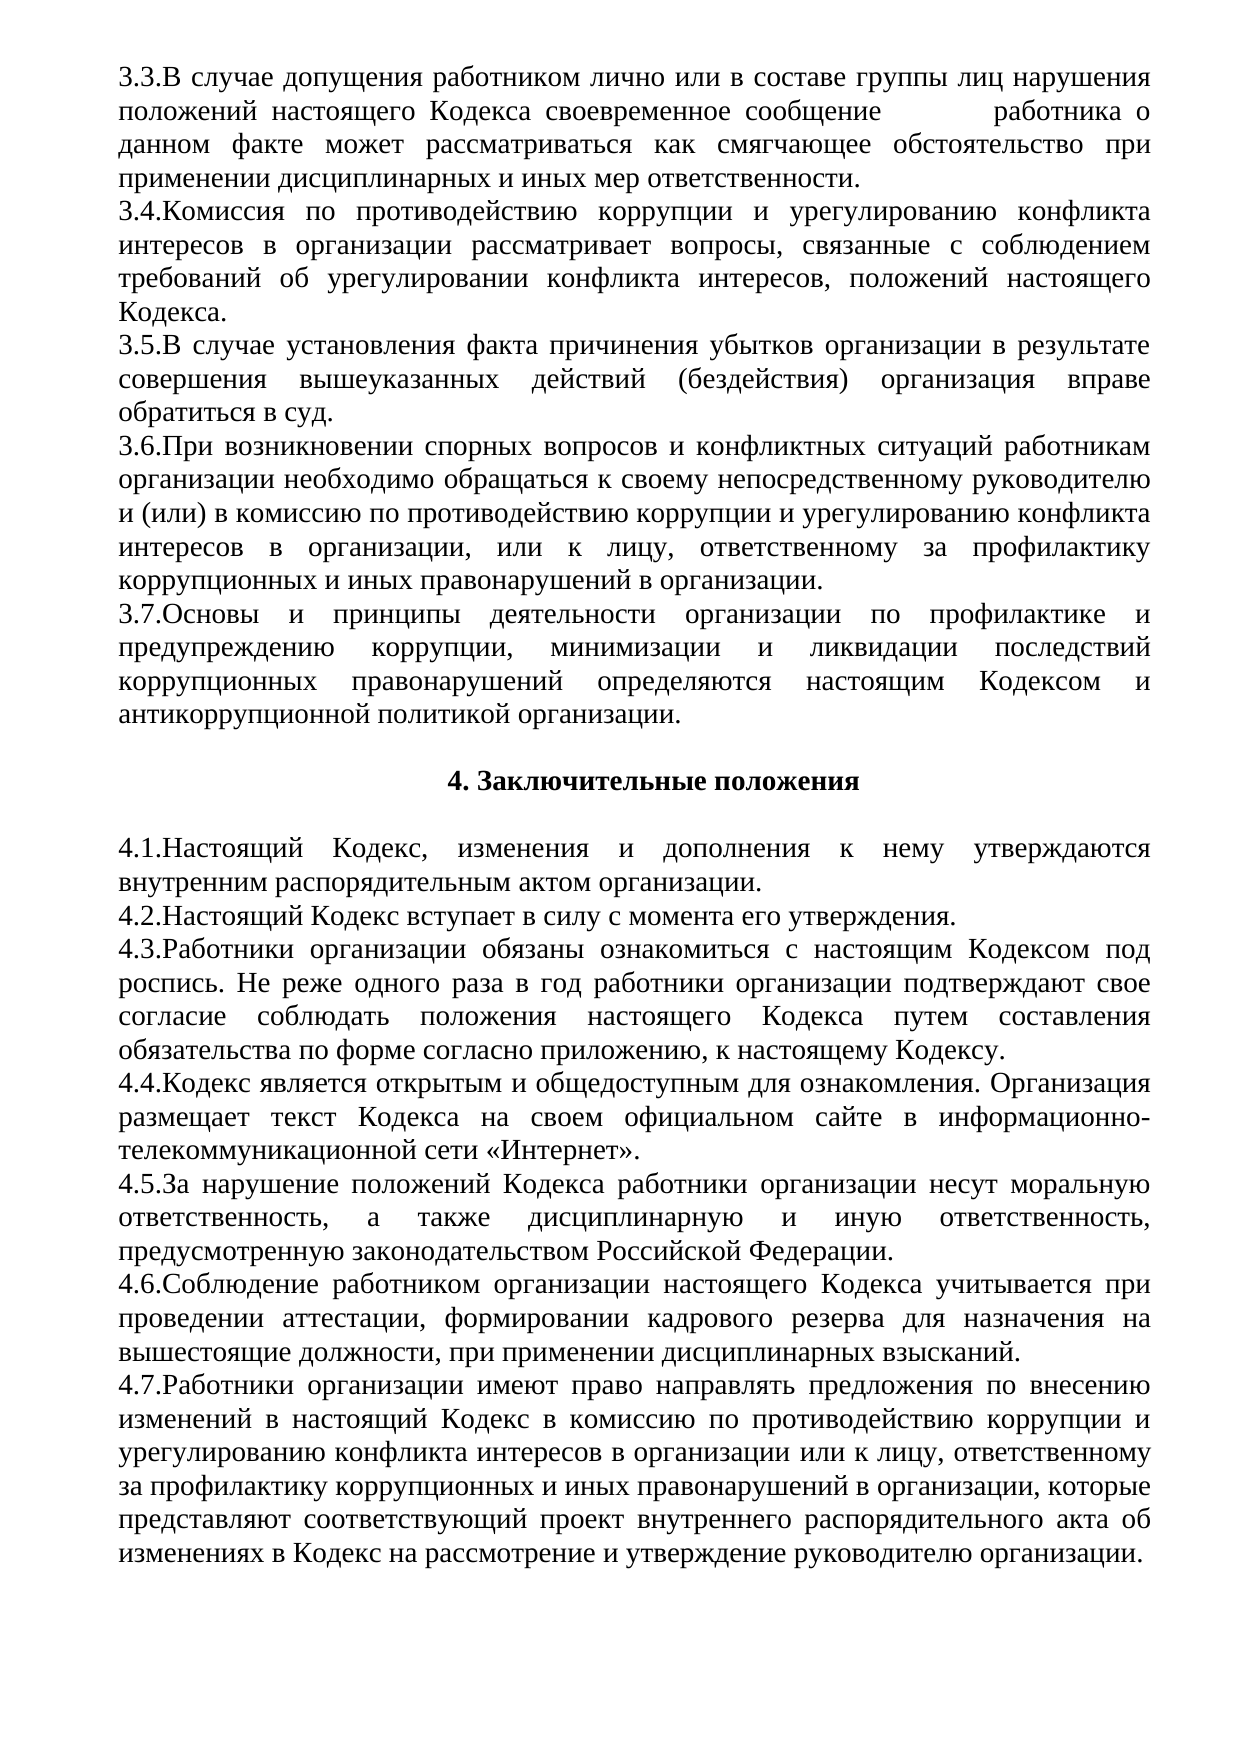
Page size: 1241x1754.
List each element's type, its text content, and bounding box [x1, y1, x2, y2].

text 4.1.Настоящий Кодекс, изменения и дополнения к нему утверждаются внутренним распорядительным актом организации. [118, 831, 1152, 898]
text 3.7.Основы и принципы деятельности организации по профилактике и предупреждению коррупции, минимизации и ликвидации последствий коррупционных правонарушений определяются настоящим Кодексом и антикоррупционной политикой организации. [118, 596, 1152, 730]
list Заключительные положения [156, 763, 1152, 797]
text 4.2.Настоящий Кодекс вступает в силу с момента его утверждения. [118, 898, 1152, 931]
text 3.6.При возникновении спорных вопросов и конфликтных ситуаций работникам организации необходимо обращаться к своему непосредственному руководителю и (или) в комиссию по противодействию коррупции и урегулированию конфликта интересов в организации, или к лицу, ответственному за профилактику коррупционных и иных правонарушений в организации. [118, 428, 1152, 596]
text 4.7.Работники организации имеют право направлять предложения по внесению изменений в настоящий Кодекс в комиссию по противодействию коррупции и урегулированию конфликта интересов в организации или к лицу, ответственному за профилактику коррупционных и иных правонарушений в организации, которые представляют соответствующий проект внутреннего распорядительного акта об изменениях в Кодекс на рассмотрение и утверждение руководителю организации. [118, 1367, 1152, 1568]
text 4.5.За нарушение положений Кодекса работники организации несут моральную ответственность, а также дисциплинарную и иную ответственность, предусмотренную законодательством Российской Федерации. [118, 1166, 1152, 1267]
text 4.4.Кодекс является открытым и общедоступным для ознакомления. Организация размещает текст Кодекса на своем официальном сайте в информационно-телекоммуникационной сети «Интернет». [118, 1065, 1152, 1166]
text 3.5.В случае установления факта причинения убытков организации в результате совершения вышеуказанных действий (бездействия) организация вправе обратиться в суд. [118, 327, 1152, 428]
text 3.4.Комиссия по противодействию коррупции и урегулированию конфликта интересов в организации рассматривает вопросы, связанные с соблюдением требований об урегулировании конфликта интересов, положений настоящего Кодекса. [118, 193, 1152, 327]
text 4.3.Работники организации обязаны ознакомиться с настоящим Кодексом под роспись. Не реже одного раза в год работники организации подтверждают свое согласие соблюдать положения настоящего Кодекса путем составления обязательства по форме согласно приложению, к настоящему Кодексу. [118, 931, 1152, 1065]
text 3.3.В случае допущения работником лично или в составе группы лиц нарушения положений настоящего Кодекса своевременное сообщение работника о данном факте может рассматриваться как смягчающее обстоятельство при применении дисциплинарных и иных мер ответственности. [118, 59, 1152, 193]
text 4.6.Соблюдение работником организации настоящего Кодекса учитывается при проведении аттестации, формировании кадрового резерва для назначения на вышестоящие должности, при применении дисциплинарных взысканий. [118, 1267, 1152, 1367]
